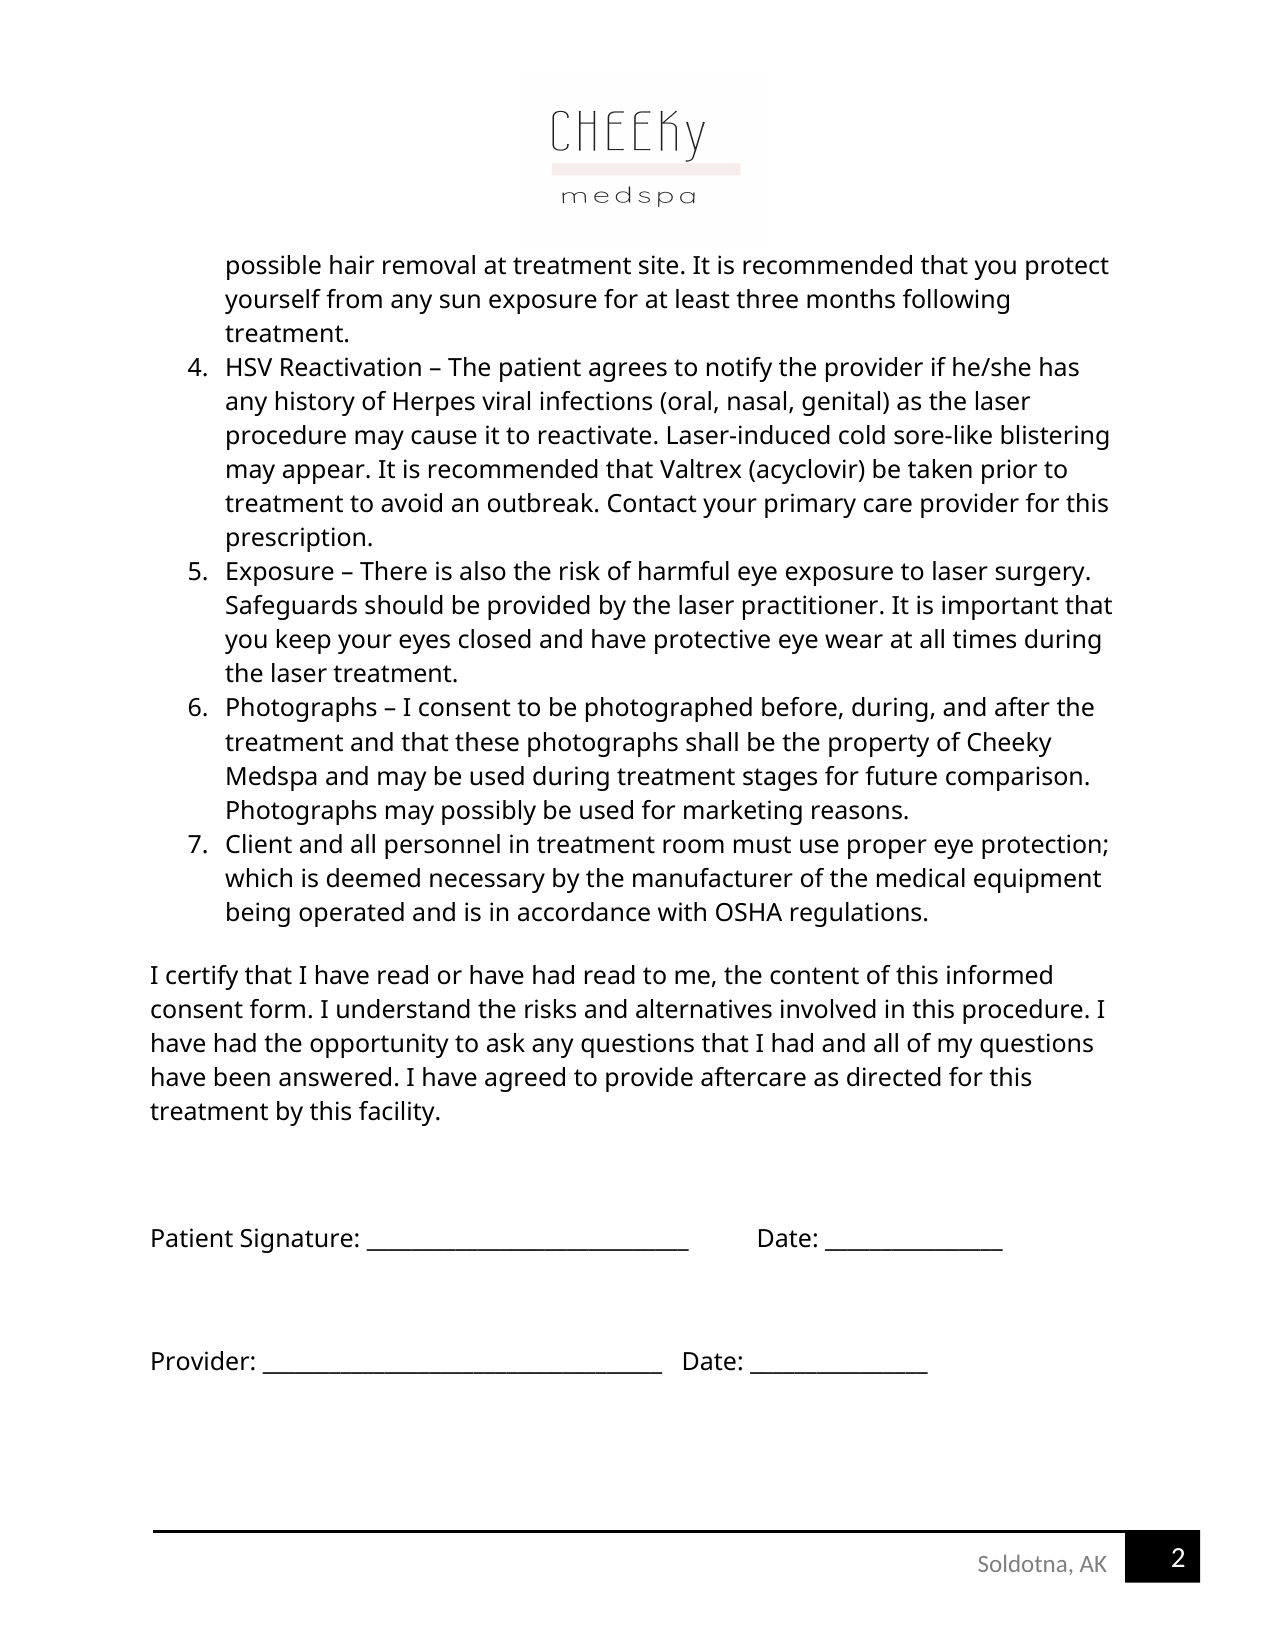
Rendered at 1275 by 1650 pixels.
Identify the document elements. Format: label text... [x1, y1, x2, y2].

list Client and all personnel in treatment room must use proper eye protection; which is deemed necessary by the manufacturer of the medical equipment being operated and is in accordance with OSHA regulations. [187, 826, 1125, 928]
list Photographs – I consent to be photographed before, during, and after the treatment and that these photographs shall be the property of Cheeky Medspa and may be used during treatment stages for future comparison. Photographs may possibly be used for marketing reasons. [187, 690, 1125, 826]
text Patient Signature: _____________________________ Date: ________________ [150, 1220, 1125, 1254]
picture [523, 75, 769, 248]
text I certify that I have read or have had read to me, the content of this informed consent form. I understand the risks and alternatives involved in this procedure. I have had the opportunity to ask any questions that I had and all of my questions have been answered. I have agreed to provide aftercare as directed for this treatment by this facility. [150, 958, 1125, 1128]
list HSV Reactivation – The patient agrees to notify the provider if he/she has any history of Herpes viral infections (oral, nasal, genital) as the laser procedure may cause it to reactivate. Laser-induced cold sore-like blistering may appear. It is recommended that Valtrex (acyclovir) be taken prior to treatment to avoid an outbreak. Contact your primary care provider for this prescription. [187, 349, 1125, 554]
list Exposure – There is also the risk of harmful eye exposure to laser surgery. Safeguards should be provided by the laser practitioner. It is important that you keep your eyes closed and have protective eye wear at all times during the laser treatment. [187, 554, 1125, 690]
text Provider: ____________________________________ Date: ________________ [150, 1343, 1125, 1377]
